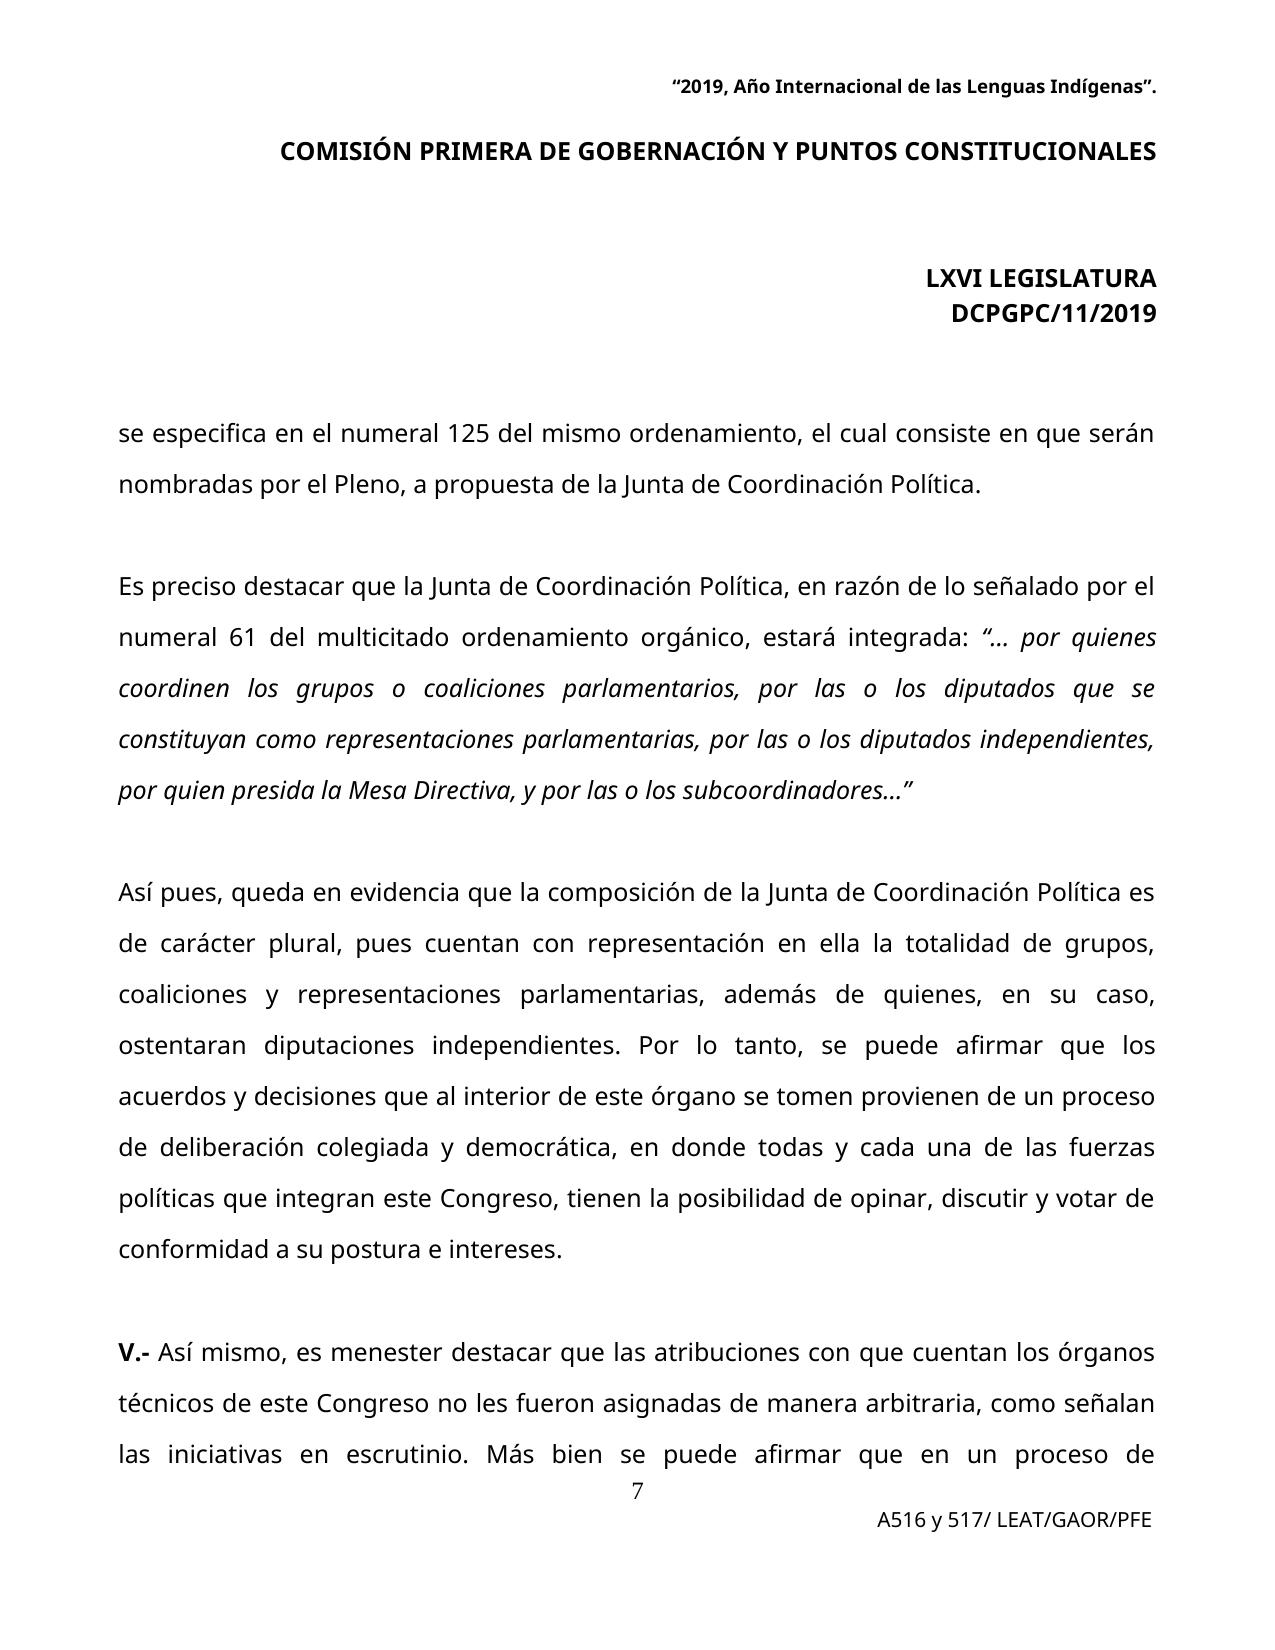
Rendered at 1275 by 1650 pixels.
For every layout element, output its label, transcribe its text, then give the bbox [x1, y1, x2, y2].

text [118, 416, 1157, 501]
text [118, 1334, 1157, 1470]
text Es preciso destacar que la Junta de Coordinación Política, en razón de lo señalado por el numeral 61 del multicitado ordenamiento orgánico, estará integrada: “… por quienes coordinen los grupos o coaliciones parlamentarios, por las o los diputados que se constituyan como representaciones parlamentarias, por las o los diputados independientes, por quien presida la Mesa Directiva, y por las o los subcoordinadores…” [118, 569, 1157, 807]
text Así pues, queda en evidencia que la composición de la Junta de Coordinación Política es de carácter plural, pues cuentan con representación en ella la totalidad de grupos, coaliciones y representaciones parlamentarias, además de quienes, en su caso, ostentaran diputaciones independientes. Por lo tanto, se puede afirmar que los acuerdos y decisiones que al interior de este órgano se tomen provienen de un proceso de deliberación colegiada y democrática, en donde todas y cada una de las fuerzas políticas que integran este Congreso, tienen la posibilidad de opinar, discutir y votar de conformidad a su postura e intereses. [118, 875, 1157, 1266]
